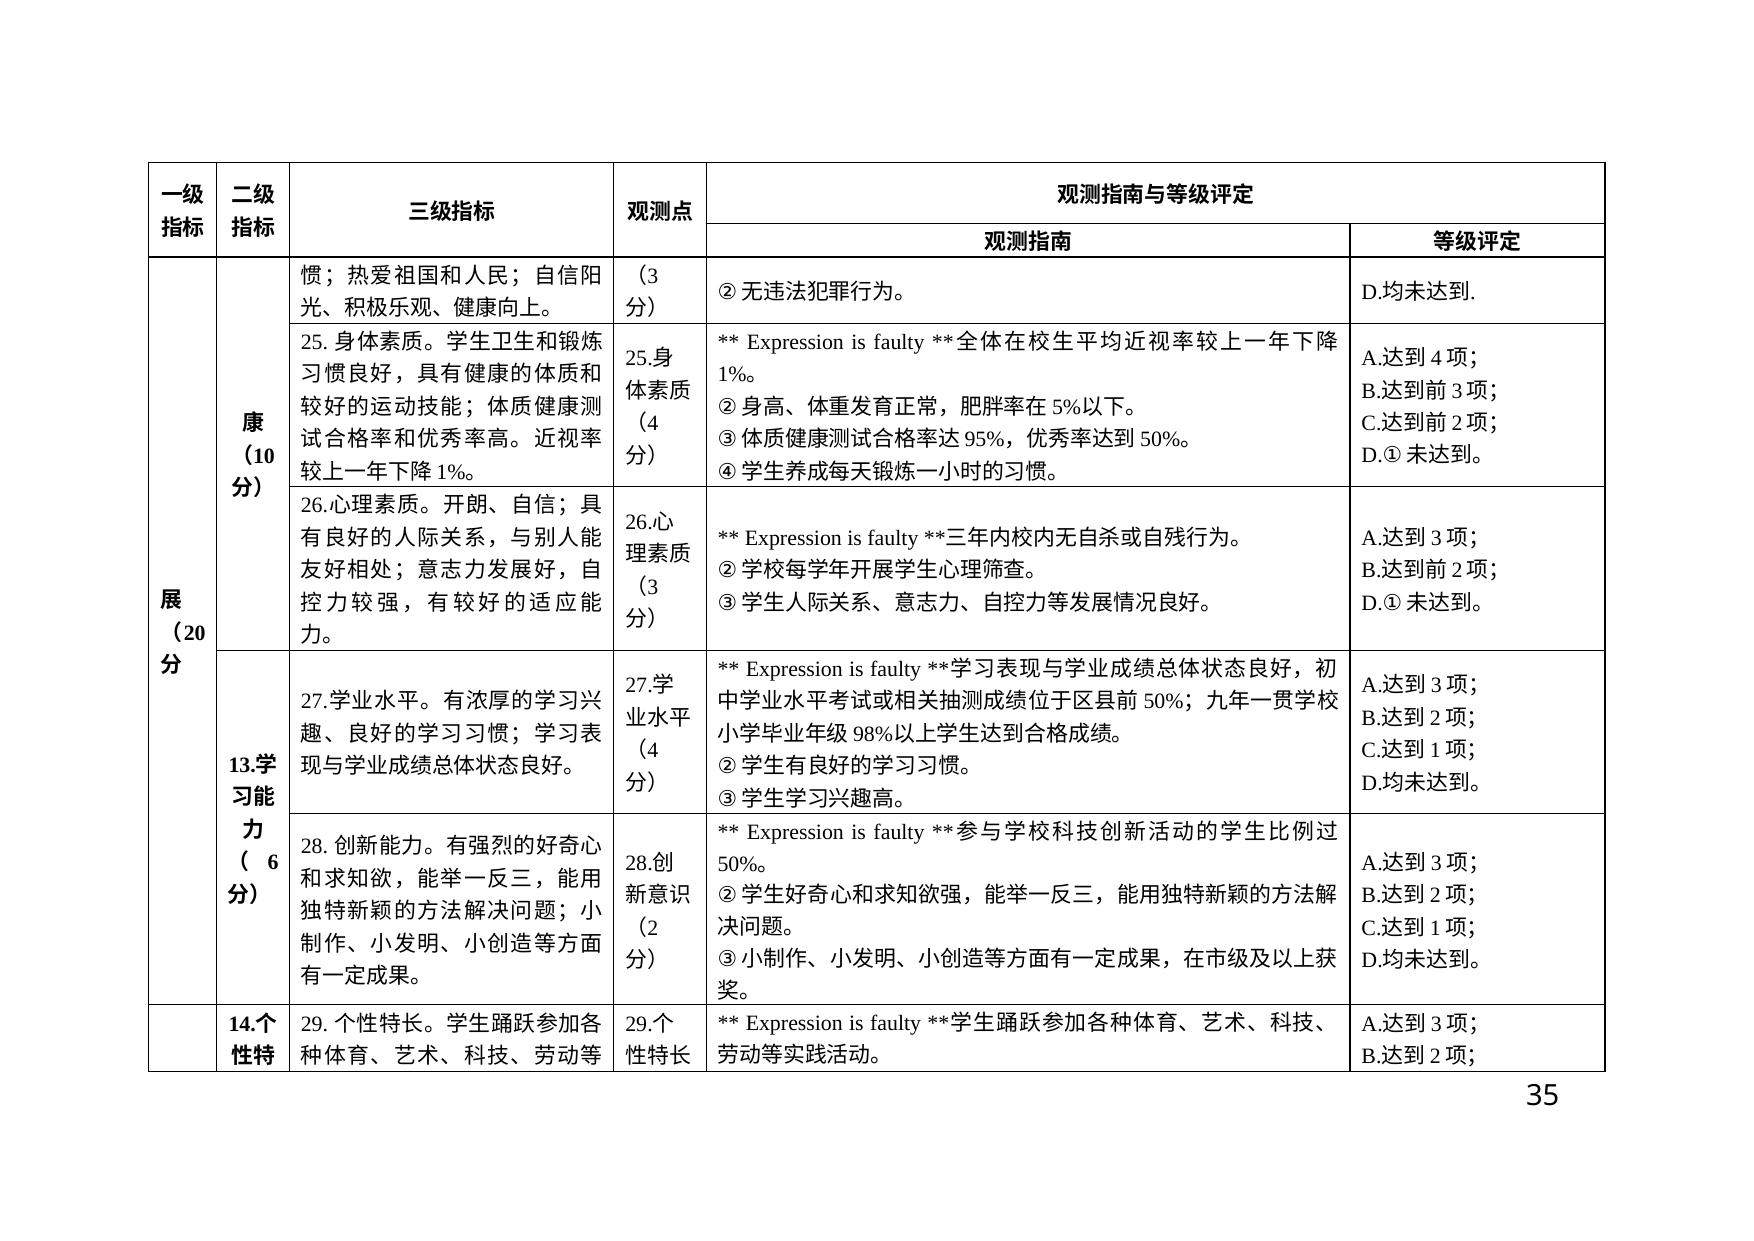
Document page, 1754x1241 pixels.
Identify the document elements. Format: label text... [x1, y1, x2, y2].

table_cell ①学习表现与学业成绩总体状态良好，初中学业水平考试或相关抽测成绩位于区县前50%；九年一贯学校小学毕业年级98%以上学生达到合格成绩。 ②学生有良好的学习习惯。 ③学生学习兴趣高。 [707, 651, 1349, 813]
table_cell 26.心理素质。开朗、自信；具有良好的人际关系，与别人能友好相处；意志力发展好，自控力较强，有较好的适应能力。 [290, 487, 613, 649]
table_cell A.达到3项； B.达到2项； C.达到1项； D.均未达到。 [1351, 651, 1604, 813]
table_cell 25. 身体素质。学生卫生和锻炼习惯良好，具有健康的体质和较好的运动技能；体质健康测试合格率和优秀率高。近视率较上一年下降1%。 [290, 324, 613, 486]
table_cell A.达到3项； B.达到2项； C.达到1项； D.均未达到。 [1351, 814, 1604, 1004]
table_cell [290, 258, 613, 322]
table_cell 12.身心健康（10分） [217, 258, 289, 649]
table_cell 观测指南 [707, 224, 1349, 256]
table_header 二级 指标 [217, 163, 289, 256]
table_cell A.达到4项； B.达到前3项； C.达到前2项； D.①未达到。 [1351, 324, 1604, 486]
table_cell 24.道德品质 （3分） [614, 258, 706, 322]
table_cell 25.身体素质 （4分） [614, 324, 706, 486]
table_cell 27.学业水平。有浓厚的学习兴趣、良好的学习习惯；学习表现与学业成绩总体状态良好。 [290, 651, 613, 813]
table_header 观测点 [614, 163, 706, 256]
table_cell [707, 1005, 1349, 1071]
table_cell 26.心理素质 （3分） [614, 487, 706, 649]
table_cell 13.学习能力 （6分） [217, 651, 289, 1004]
table_header 一级 指标 [149, 163, 216, 256]
table_cell 14.个性特长 （4分） [217, 1005, 289, 1071]
table_cell ①参与学校科技创新活动的学生比例过50%。 ②学生好奇心和求知欲强，能举一反三，能用独特新颖的方法解决问题。 ③小制作、小发明、小创造等方面有一定成果，在市级及以上获奖。 [707, 814, 1349, 1004]
table_cell 28.创新意识 （2分） [614, 814, 706, 1004]
table_cell A.达到3项； B.达到前2项； D.①未达到。 [1351, 487, 1604, 649]
table_cell 4.学生发展（20分 [149, 258, 216, 1004]
table_header 三级指标 [290, 163, 613, 256]
table_cell A.达到2项； B.达到1项； D.均未达到. [1351, 258, 1604, 322]
table_cell 28. 创新能力。有强烈的好奇心和求知欲，能举一反三，能用独特新颖的方法解决问题；小制作、小发明、小创造等方面有一定成果。 [290, 814, 613, 1004]
table_cell ①全体在校生平均近视率较上一年下降1%。 ②身高、体重发育正常，肥胖率在5%以下。 ③体质健康测试合格率达95%，优秀率达到50%。 ④学生养成每天锻炼一小时的习惯。 [707, 324, 1349, 486]
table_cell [707, 258, 1349, 322]
table_cell [149, 1005, 216, 1071]
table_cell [290, 1005, 613, 1071]
table_header 观测指南与等级评定 [707, 163, 1604, 223]
table_cell ①三年内校内无自杀或自残行为。 ②学校每学年开展学生心理筛查。 ③学生人际关系、意志力、自控力等发展情况良好。 [707, 487, 1349, 649]
table_cell 29.个性特长 （4分） [614, 1005, 706, 1071]
table_cell 等级评定 [1351, 224, 1604, 256]
table_cell A.达到3项； B.达到2项； C.达到1项； D.均未达到。 [1351, 1005, 1604, 1071]
table_cell 27.学业水平 （4分） [614, 651, 706, 813]
